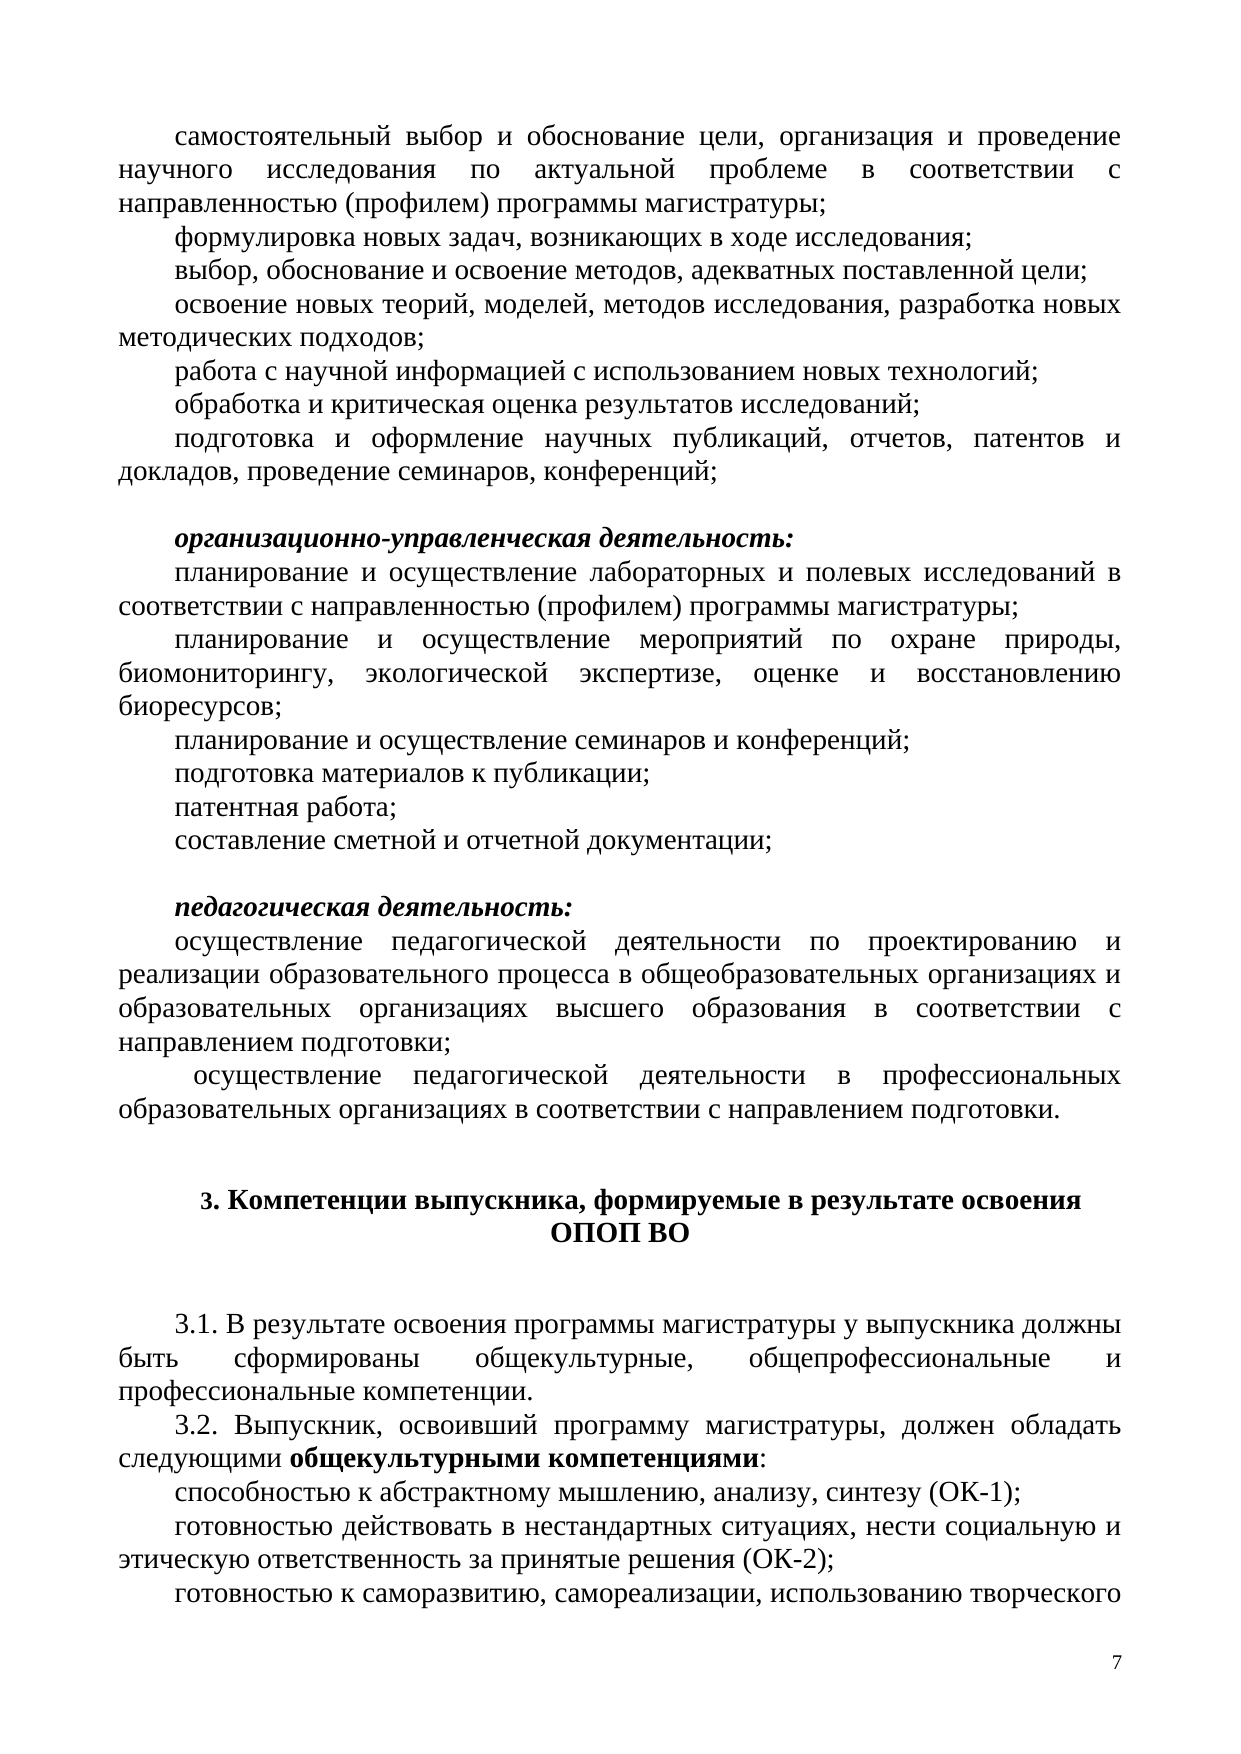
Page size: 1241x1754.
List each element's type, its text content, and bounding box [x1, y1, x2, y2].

text организационно-управленческая деятельность: [118, 521, 1122, 554]
text способностью к абстрактному мышлению, анализу, синтезу (ОК-1); [118, 1474, 1122, 1508]
text осуществление педагогической деятельности по проектированию и реализации образовательного процесса в общеобразовательных организациях и образовательных организациях высшего образования в соответствии с направлением подготовки; [118, 923, 1122, 1057]
text 3. Компетенции выпускника, формируемые в результате освоения [118, 1182, 1122, 1215]
text самостоятельный выбор и обоснование цели, организация и проведение научного исследования по актуальной проблеме в соответствии с направленностью (профилем) программы магистратуры; [118, 118, 1122, 219]
text подготовка материалов к публикации; [118, 755, 1122, 789]
text педагогическая деятельность: [118, 889, 1122, 923]
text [118, 1575, 1122, 1608]
text формулировка новых задач, возникающих в ходе исследования; [118, 219, 1122, 252]
text планирование и осуществление семинаров и конференций; [118, 722, 1122, 755]
text патентная работа; [118, 789, 1122, 822]
text 3.2. Выпускник, освоивший программу магистратуры, должен обладать следующими общекультурными компетенциями: [118, 1407, 1122, 1474]
text работа с научной информацией с использованием новых технологий; [118, 353, 1122, 386]
text осуществление педагогической деятельности в профессиональных образовательных организациях в соответствии с направлением подготовки. [118, 1057, 1122, 1124]
text планирование и осуществление лабораторных и полевых исследований в соответствии с направленностью (профилем) программы магистратуры; [118, 554, 1122, 621]
text подготовка и оформление научных публикаций, отчетов, патентов и докладов, проведение семинаров, конференций; [118, 420, 1122, 487]
text обработка и критическая оценка результатов исследований; [118, 386, 1122, 420]
text планирование и осуществление мероприятий по охране природы, биомониторингу, экологической экспертизе, оценке и восстановлению биоресурсов; [118, 621, 1122, 722]
text освоение новых теорий, моделей, методов исследования, разработка новых методических подходов; [118, 286, 1122, 353]
text составление сметной и отчетной документации; [118, 822, 1122, 856]
text выбор, обоснование и освоение методов, адекватных поставленной цели; [118, 252, 1122, 286]
text 3.1. В результате освоения программы магистратуры у выпускника должны быть сформированы общекультурные, общепрофессиональные и профессиональные компетенции. [118, 1306, 1122, 1407]
text готовностью действовать в нестандартных ситуациях, нести социальную и этическую ответственность за принятые решения (ОК-2); [118, 1508, 1122, 1575]
text ОПОП ВО [118, 1215, 1122, 1249]
